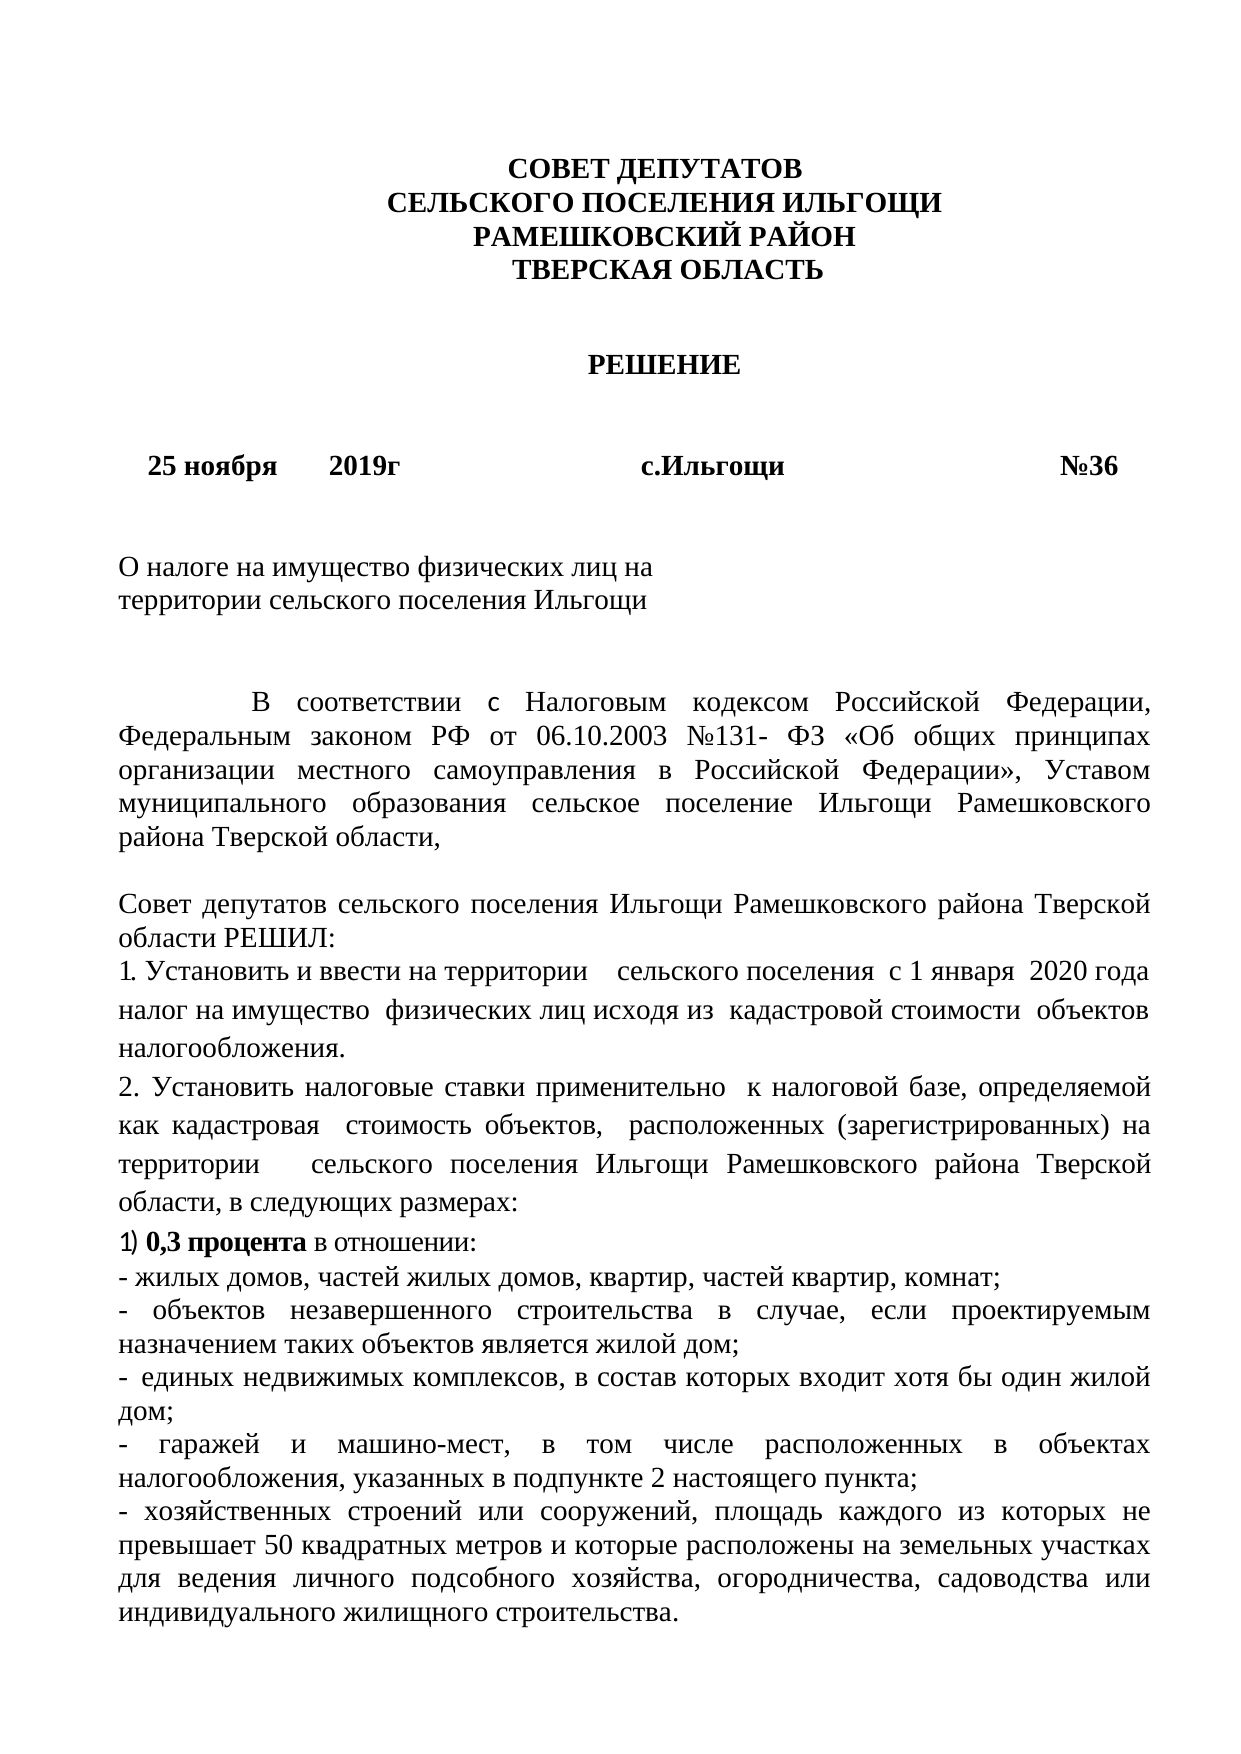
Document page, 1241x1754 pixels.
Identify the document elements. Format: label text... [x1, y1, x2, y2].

text 25 ноября 2019г с.Ильгощи №36 [118, 448, 1152, 482]
text 1) 0,3 процента в отношении: - жилых домов, частей жилых домов, квартир, частей квартир, комнат; [118, 1223, 1152, 1292]
text территории сельского поселения Ильгощи [118, 582, 1152, 616]
text - гаражей и машино-мест, в том числе расположенных в объектах налогообложения, указанных в подпункте 2 настоящего пункта; [118, 1426, 1152, 1493]
text - единых недвижимых комплексов, в состав которых входит хотя бы один жилой дом; [118, 1359, 1152, 1426]
text РАМЕШКОВСКИЙ РАЙОН [177, 219, 1152, 252]
text - объектов незавершенного строительства в случае, если проектируемым назначением таких объектов является жилой дом; [118, 1292, 1152, 1359]
text СОВЕТ ДЕПУТАТОВ [177, 152, 1152, 185]
text О налоге на имущество физических лиц на [118, 549, 1152, 582]
text РЕШЕНИЕ [177, 347, 1152, 381]
text В соответствии с Налоговым кодексом Российской Федерации, Федеральным законом РФ от 06.10.2003 №131- ФЗ «Об общих принципах организации местного самоуправления в Российской Федерации», Уставом муниципального образования сельское поселение Ильгощи Рамешковского района Тверской области, [118, 683, 1152, 853]
text 2. Установить налоговые ставки применительно к налоговой базе, определяемой как кадастровая стоимость объектов, расположенных (зарегистрированных) на территории сельского поселения Ильгощи Рамешковского района Тверской области, в следующих размерах: [118, 1069, 1151, 1218]
text - хозяйственных строений или сооружений, площадь каждого из которых не превышает 50 квадратных метров и которые расположены на земельных участках для ведения личного подсобного хозяйства, огородничества, садоводства или индивидуального жилищного строительства. [118, 1493, 1152, 1628]
text ТВЕРСКАЯ ОБЛАСТЬ [177, 252, 1152, 286]
text СЕЛЬСКОГО ПОСЕЛЕНИЯ ИЛЬГОЩИ [177, 185, 1152, 219]
text 1. Установить и ввести на территории сельского поселения с 1 января 2020 года налог на имущество физических лиц исходя из кадастровой стоимости объектов налогообложения. [118, 953, 1151, 1064]
text Совет депутатов сельского поселения Ильгощи Рамешковского района Тверской области РЕШИЛ: [118, 886, 1152, 953]
